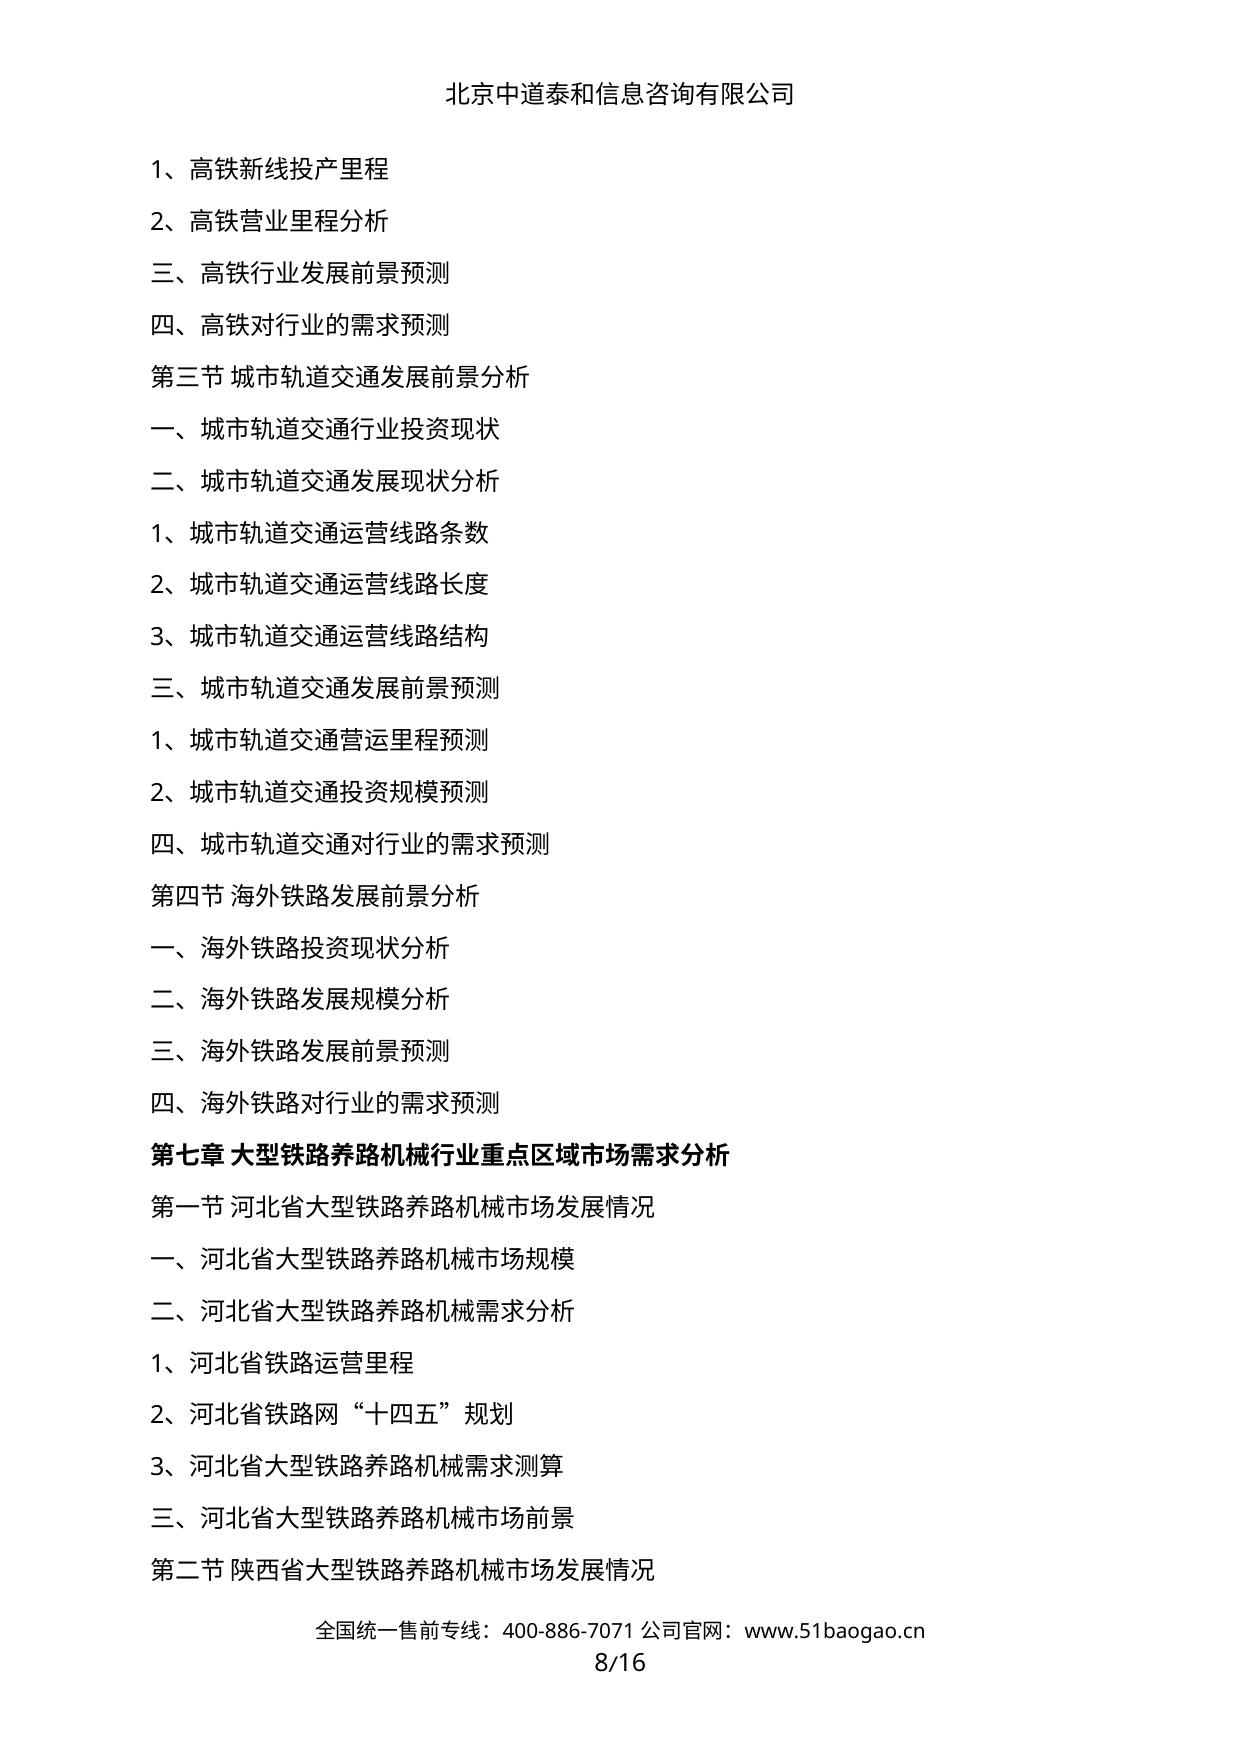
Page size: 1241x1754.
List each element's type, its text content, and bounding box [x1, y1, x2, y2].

text 二、海外铁路发展规模分析 [150, 980, 1090, 1016]
text 3、河北省大型铁路养路机械需求测算 [150, 1447, 1090, 1483]
text 三、高铁行业发展前景预测 [150, 254, 1090, 290]
text 一、城市轨道交通行业投资现状 [150, 409, 1090, 446]
text 1、高铁新线投产里程 [150, 150, 1090, 186]
text 第七章 大型铁路养路机械行业重点区域市场需求分析 [150, 1136, 1090, 1172]
text 1、城市轨道交通营运里程预测 [150, 721, 1090, 757]
text 二、河北省大型铁路养路机械需求分析 [150, 1291, 1090, 1327]
text 四、城市轨道交通对行业的需求预测 [150, 824, 1090, 861]
text 第一节 河北省大型铁路养路机械市场发展情况 [150, 1187, 1090, 1224]
text 3、城市轨道交通运营线路结构 [150, 617, 1090, 653]
text 三、海外铁路发展前景预测 [150, 1032, 1090, 1068]
text 2、城市轨道交通运营线路长度 [150, 565, 1090, 601]
text 第二节 陕西省大型铁路养路机械市场发展情况 [150, 1551, 1090, 1587]
text 四、高铁对行业的需求预测 [150, 306, 1090, 342]
text 2、河北省铁路网“十四五”规划 [150, 1395, 1090, 1431]
text 二、城市轨道交通发展现状分析 [150, 461, 1090, 497]
text 1、河北省铁路运营里程 [150, 1343, 1090, 1379]
text 三、城市轨道交通发展前景预测 [150, 669, 1090, 705]
text 一、海外铁路投资现状分析 [150, 928, 1090, 964]
text 2、城市轨道交通投资规模预测 [150, 772, 1090, 809]
text 1、城市轨道交通运营线路条数 [150, 513, 1090, 549]
text 第三节 城市轨道交通发展前景分析 [150, 357, 1090, 394]
text 2、高铁营业里程分析 [150, 202, 1090, 238]
text 四、海外铁路对行业的需求预测 [150, 1084, 1090, 1120]
text 一、河北省大型铁路养路机械市场规模 [150, 1239, 1090, 1276]
text 第四节 海外铁路发展前景分析 [150, 876, 1090, 912]
text 三、河北省大型铁路养路机械市场前景 [150, 1499, 1090, 1535]
